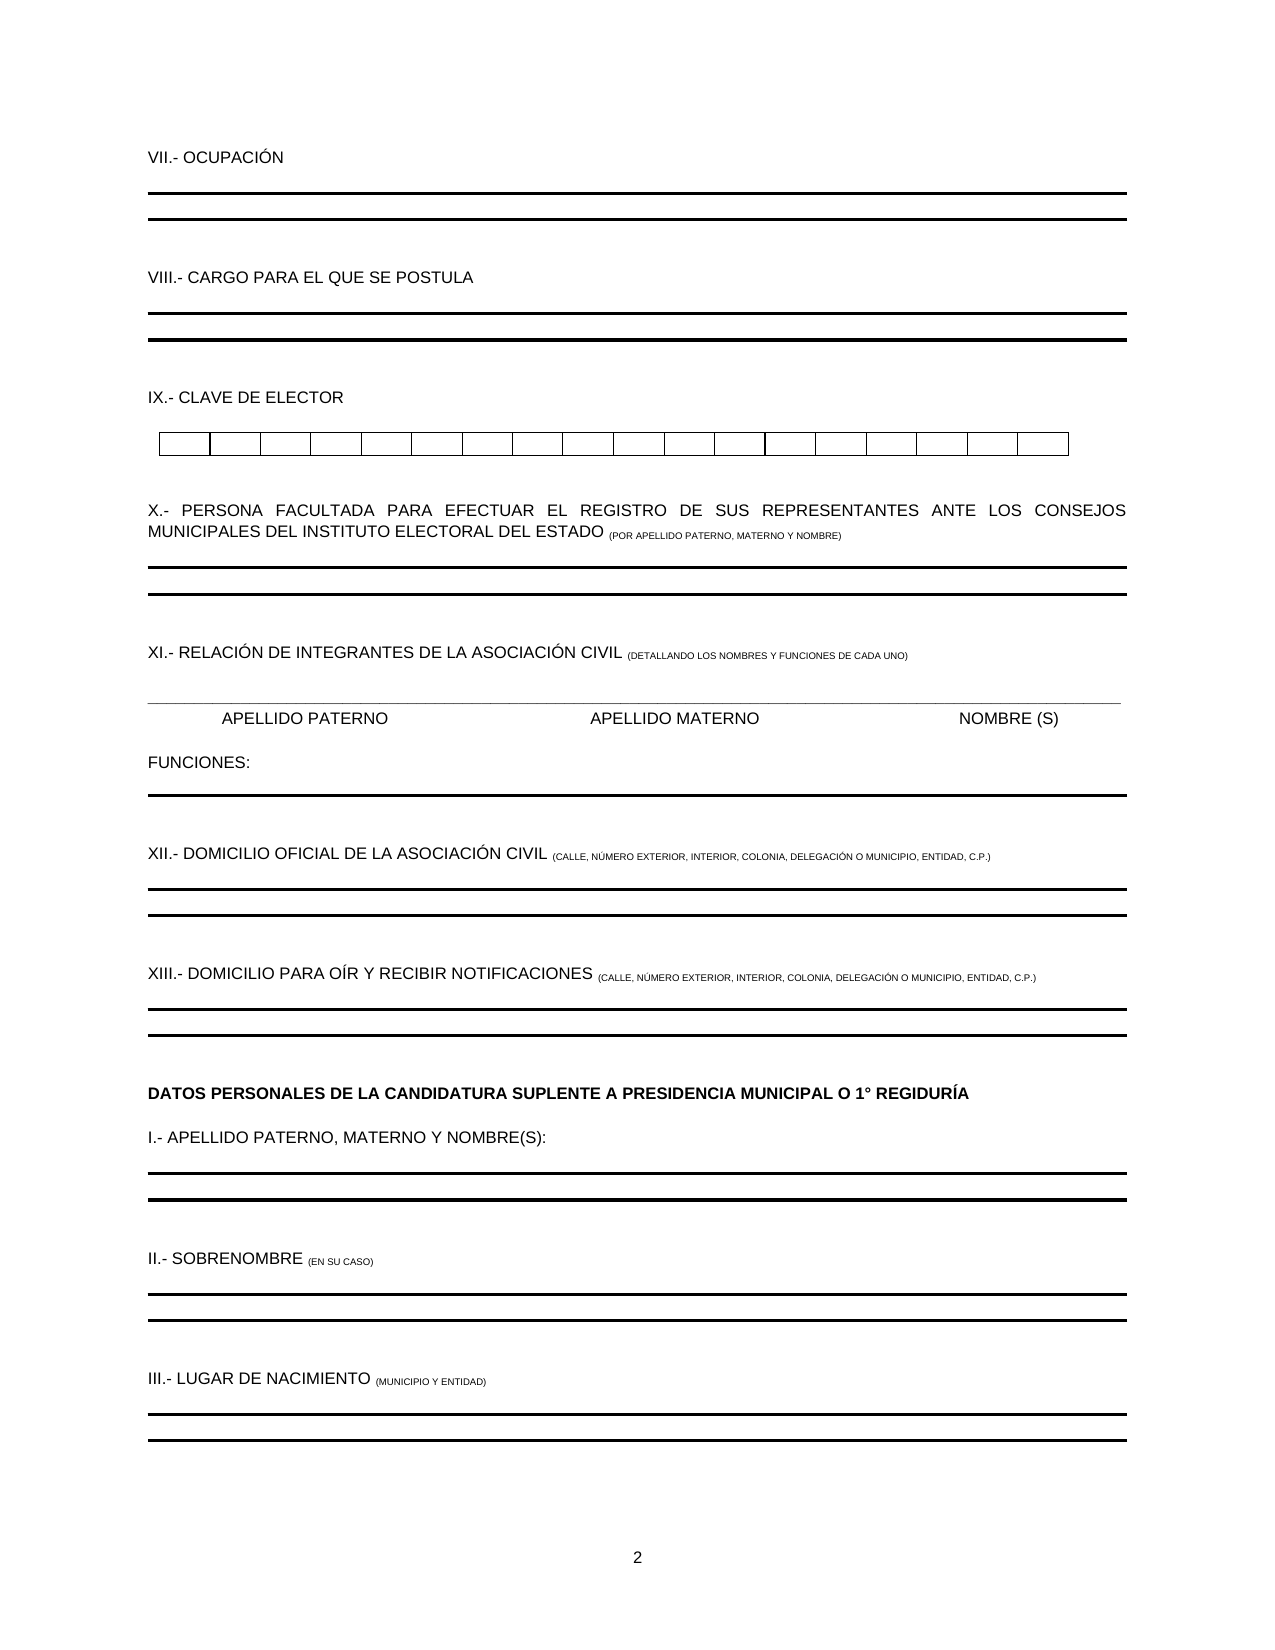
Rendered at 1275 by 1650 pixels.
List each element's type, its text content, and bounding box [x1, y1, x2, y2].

text APELLIDO PATERNO APELLIDO MATERNO NOMBRE (S) [148, 708, 1127, 728]
table_header [614, 433, 664, 455]
table_header [463, 433, 512, 455]
table_header [513, 433, 562, 455]
table_header [968, 433, 1017, 455]
text II.- SOBRENOMBRE (EN SU CASO) [148, 1248, 1127, 1268]
text XIII.- DOMICILIO PARA OÍR Y RECIBIR NOTIFICACIONES (CALLE, NÚMERO EXTERIOR, INTERIOR, COLONIA, DELEGACIÓN O MUNICIPIO, ENTIDAD, C.P.) [148, 964, 1127, 983]
text FUNCIONES: [148, 752, 1127, 772]
table_header [211, 433, 260, 455]
text X.- PERSONA FACULTADA PARA EFECTUAR EL REGISTRO DE SUS REPRESENTANTES ANTE LOS CONSEJOS MUNICIPALES DEL INSTITUTO ELECTORAL DEL ESTADO (POR APELLIDO PATERNO, MATERNO Y NOMBRE) [148, 500, 1127, 541]
text I.- APELLIDO PATERNO, MATERNO Y NOMBRE(S): [148, 1128, 1127, 1147]
list IX.- CLAVE DE ELECTOR [148, 388, 1127, 407]
text VIII.- CARGO PARA EL QUE SE POSTULA [148, 268, 1127, 287]
text DATOS PERSONALES DE LA CANDIDATURA SUPLENTE A PRESIDENCIA MUNICIPAL O 1° REGIDURÍA [148, 1084, 1127, 1103]
table_header [160, 433, 209, 455]
table_header [715, 433, 764, 455]
table_header [867, 433, 916, 455]
table_header [816, 433, 866, 455]
table_header [917, 433, 967, 455]
table_header [665, 433, 714, 455]
table_header [261, 433, 310, 455]
table_header [412, 433, 462, 455]
text XII.- DOMICILIO OFICIAL DE LA ASOCIACIÓN CIVIL (CALLE, NÚMERO EXTERIOR, INTERIOR, COLONIA, DELEGACIÓN O MUNICIPIO, ENTIDAD, C.P.) [148, 843, 1127, 863]
table_header [1018, 433, 1068, 455]
table_header [563, 433, 613, 455]
table_header [362, 433, 411, 455]
text _________________________________________________________________________________________________________ [148, 687, 1127, 706]
table_header [766, 433, 815, 455]
text VII.- OCUPACIÓN [148, 148, 1127, 167]
text XI.- RELACIÓN DE INTEGRANTES DE LA ASOCIACIÓN CIVIL (DETALLANDO LOS NOMBRES Y FUNCIONES DE CADA UNO) [148, 643, 1127, 662]
table_header [311, 433, 361, 455]
text III.- LUGAR DE NACIMIENTO (MUNICIPIO Y ENTIDAD) [148, 1369, 1127, 1388]
